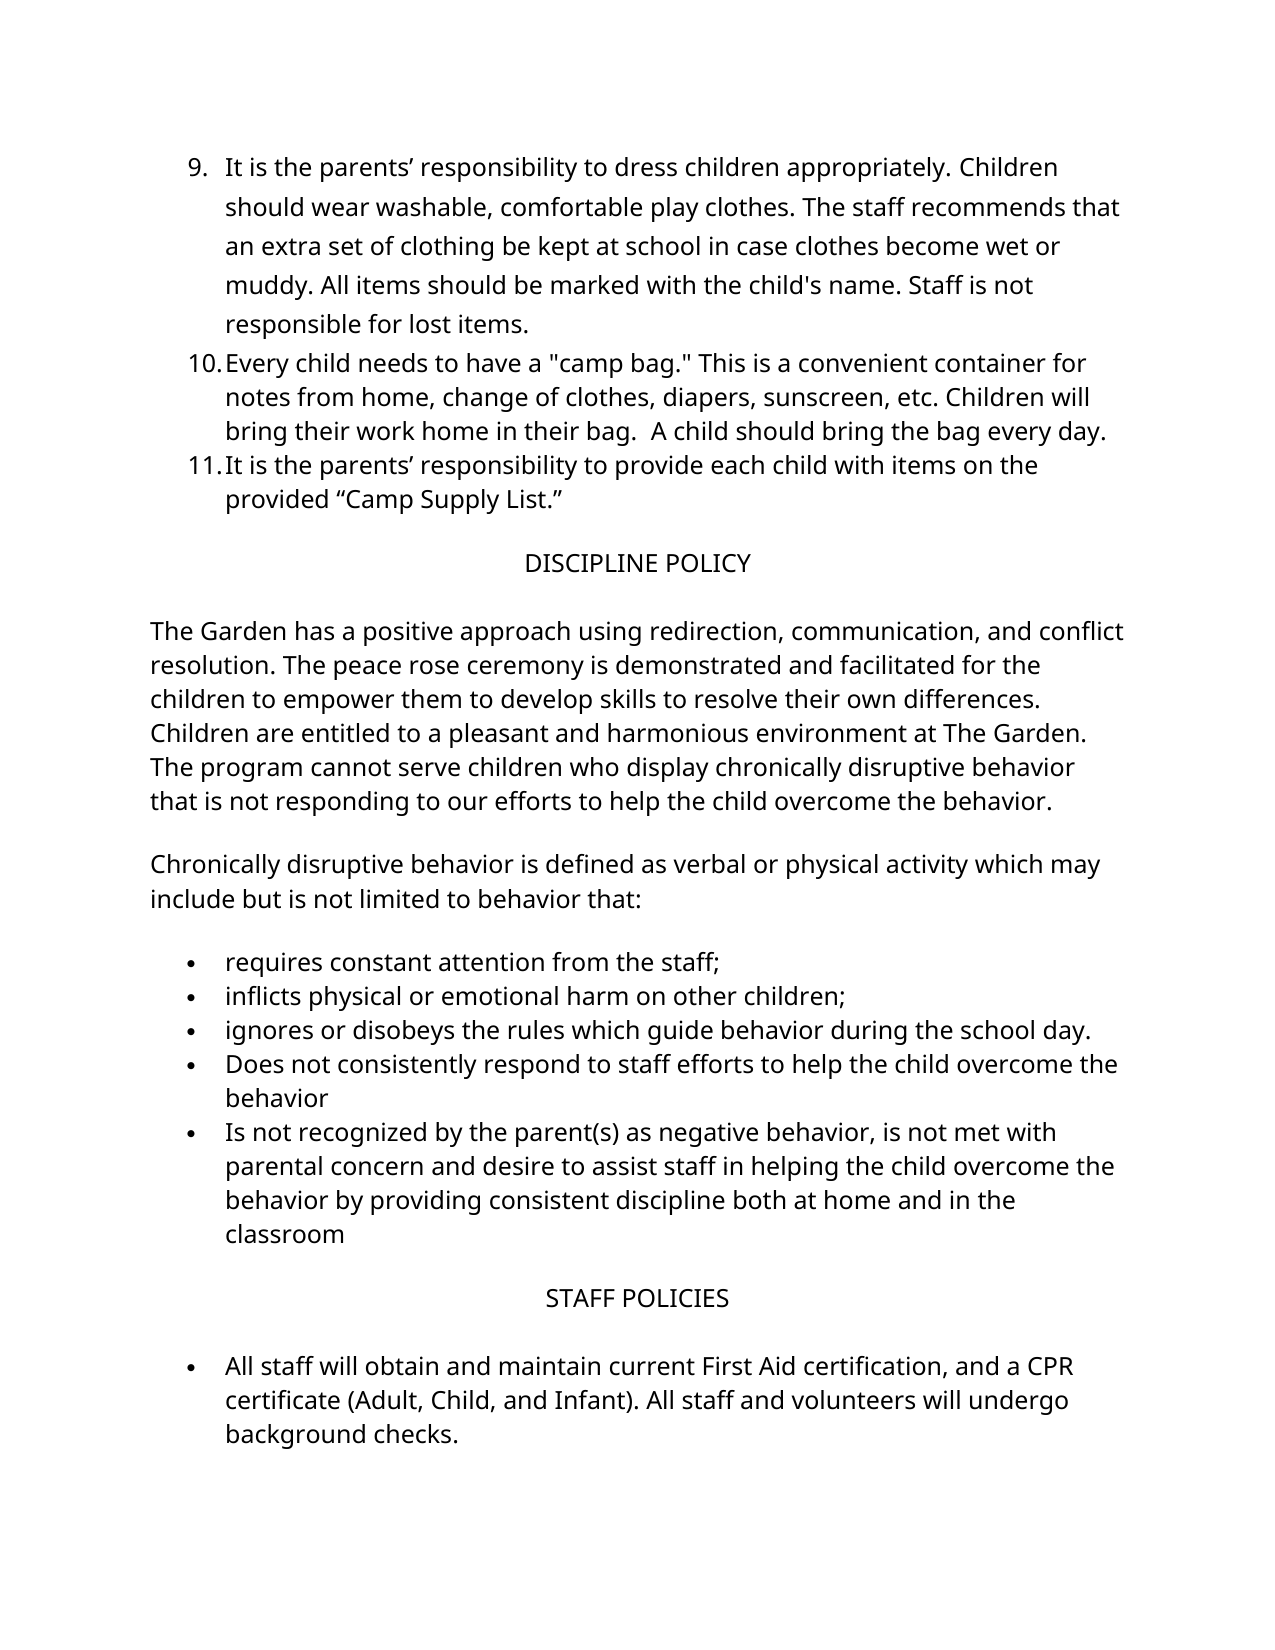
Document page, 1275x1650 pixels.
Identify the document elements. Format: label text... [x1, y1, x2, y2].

list Is not recognized by the parent(s) as negative behavior, is not met with parental concern and desire to assist staff in helping the child overcome the behavior by providing consistent discipline both at home and in the classroom [187, 1115, 1125, 1251]
list It is the parents’ responsibility to provide each child with items on the provided “Camp Supply List.” [187, 448, 1125, 516]
text STAFF POLICIES [150, 1280, 1125, 1314]
list All staff will obtain and maintain current First Aid certification, and a CPR certificate (Adult, Child, and Infant). All staff and volunteers will undergo background checks. [187, 1348, 1125, 1451]
list Every child needs to have a "camp bag." This is a convenient container for notes from home, change of clothes, diapers, sunscreen, etc. Children will bring their work home in their bag. A child should bring the bag every day. [187, 346, 1125, 448]
list ignores or disobeys the rules which guide behavior during the school day. [187, 1013, 1125, 1047]
text The Garden has a positive approach using redirection, communication, and conflict resolution. The peace rose ceremony is demonstrated and facilitated for the children to empower them to develop skills to resolve their own differences. Children are entitled to a pleasant and harmonious environment at The Garden. The program cannot serve children who display chronically disruptive behavior that is not responding to our efforts to help the child overcome the behavior. [150, 614, 1125, 818]
text DISCIPLINE POLICY [150, 545, 1125, 579]
list requires constant attention from the staff; [187, 944, 1125, 978]
list inflicts physical or emotional harm on other children; [187, 978, 1125, 1013]
list Does not consistently respond to staff efforts to help the child overcome the behavior [187, 1047, 1125, 1115]
text Chronically disruptive behavior is defined as verbal or physical activity which may include but is not limited to behavior that: [150, 847, 1125, 915]
list It is the parents’ responsibility to dress children appropriately. Children should wear washable, comfortable play clothes. The staff recommends that an extra set of clothing be kept at school in case clothes become wet or muddy. All items should be marked with the child's name. Staff is not responsible for lost items. [187, 150, 1125, 341]
